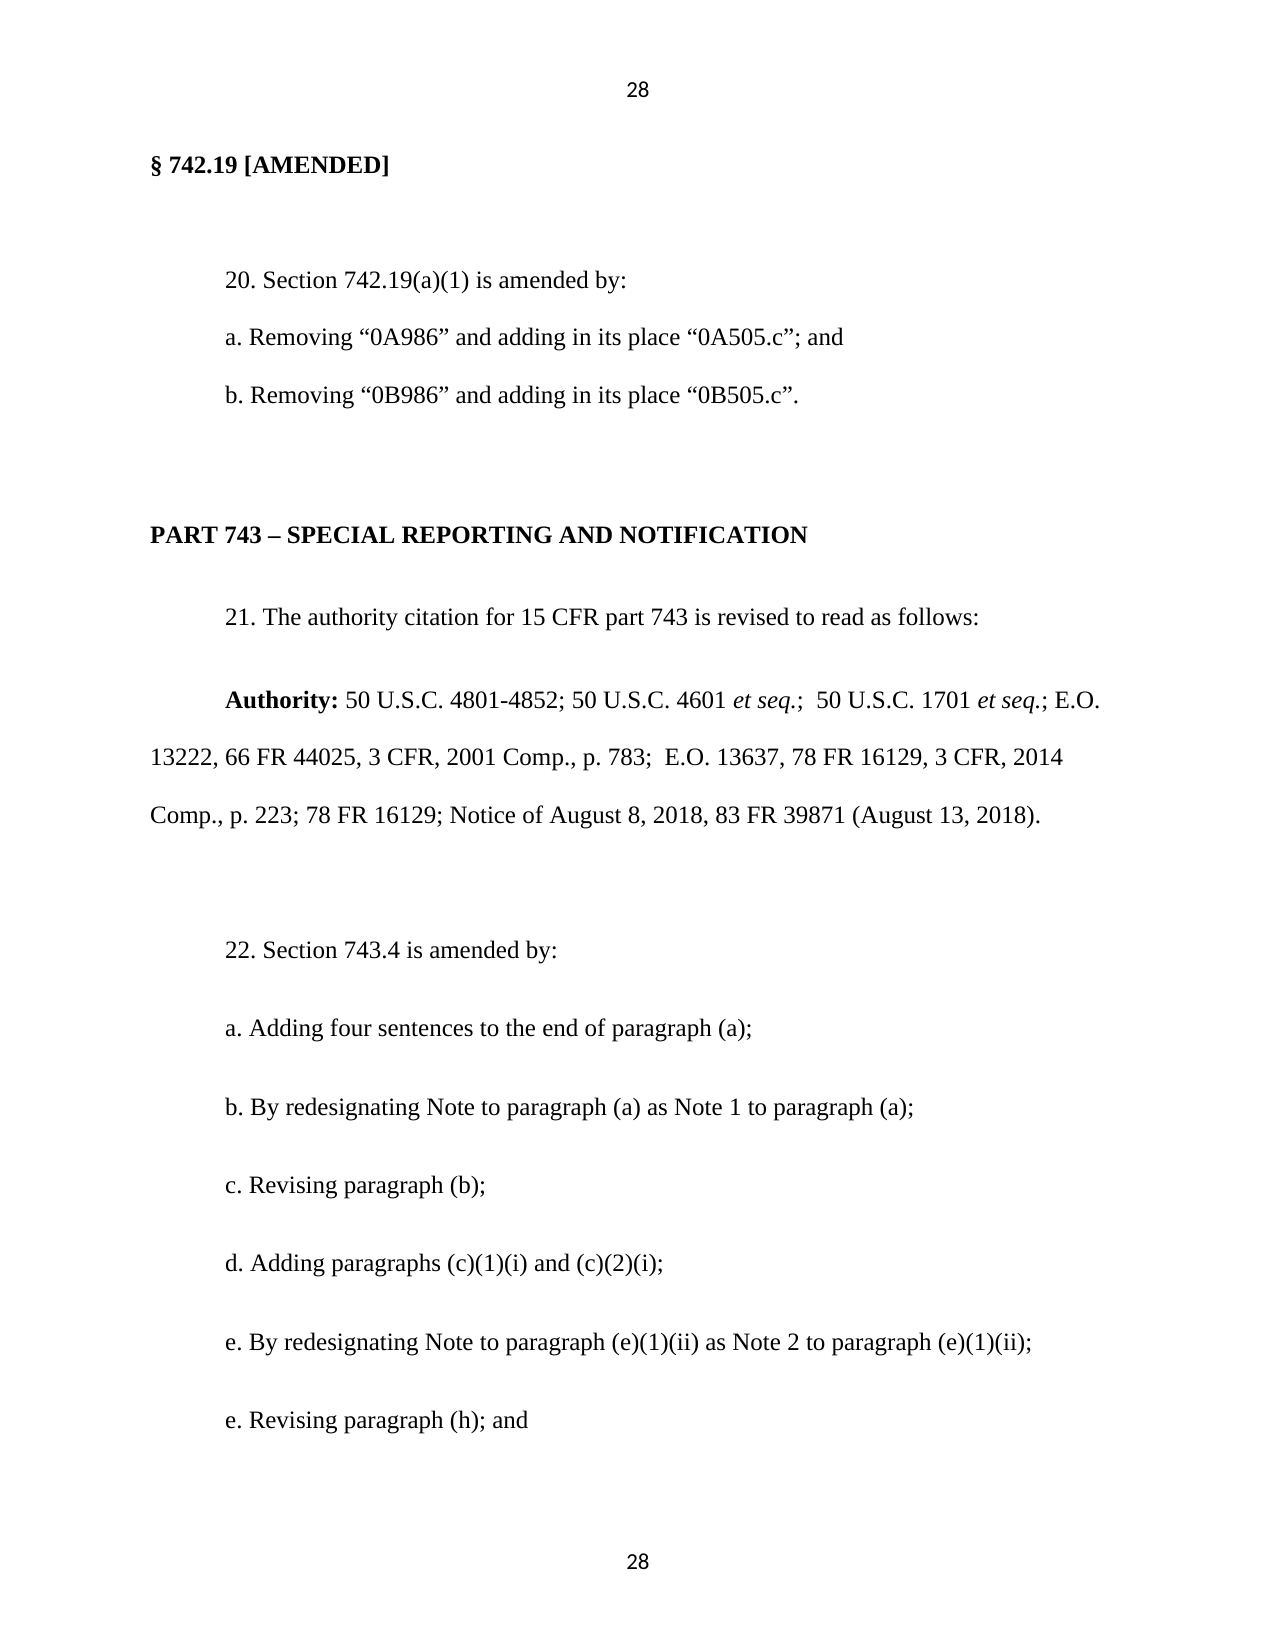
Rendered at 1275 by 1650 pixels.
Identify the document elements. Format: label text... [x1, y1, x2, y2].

text b. By redesignating Note to paragraph (a) as Note 1 to paragraph (a); [150, 1092, 1125, 1121]
text e. Revising paragraph (h); and [150, 1405, 1125, 1434]
text a. Removing “0A986” and adding in its place “0A505.c”; and [150, 322, 1125, 351]
text 20. Section 742.19(a)(1) is amended by: [150, 265, 1125, 294]
text § 742.19 [AMENDED] [150, 150, 1125, 179]
text b. Removing “0B986” and adding in its place “0B505.c”. [150, 380, 1125, 409]
text 22. Section 743.4 is amended by: [150, 935, 1125, 964]
text a. Adding four sentences to the end of paragraph (a); [150, 1013, 1125, 1042]
text 21. The authority citation for 15 CFR part 743 is revised to read as follows: [150, 602, 1125, 631]
text e. By redesignating Note to paragraph (e)(1)(ii) as Note 2 to paragraph (e)(1)(ii); [150, 1327, 1125, 1356]
text PART 743 – SPECIAL REPORTING AND NOTIFICATION [150, 520, 1125, 549]
text d. Adding paragraphs (c)(1)(i) and (c)(2)(i); [150, 1248, 1125, 1277]
text Authority: 50 U.S.C. 4801-4852; 50 U.S.C. 4601 et seq.; 50 U.S.C. 1701 et seq.; E.O. 13222, 66 FR 44025, 3 CFR, 2001 Comp., p. 783; E.O. 13637, 78 FR 16129, 3 CFR, 2014 Comp., p. 223; 78 FR 16129; Notice of August 8, 2018, 83 FR 39871 (August 13, 2018). [150, 685, 1125, 829]
text c. Revising paragraph (b); [150, 1170, 1125, 1199]
